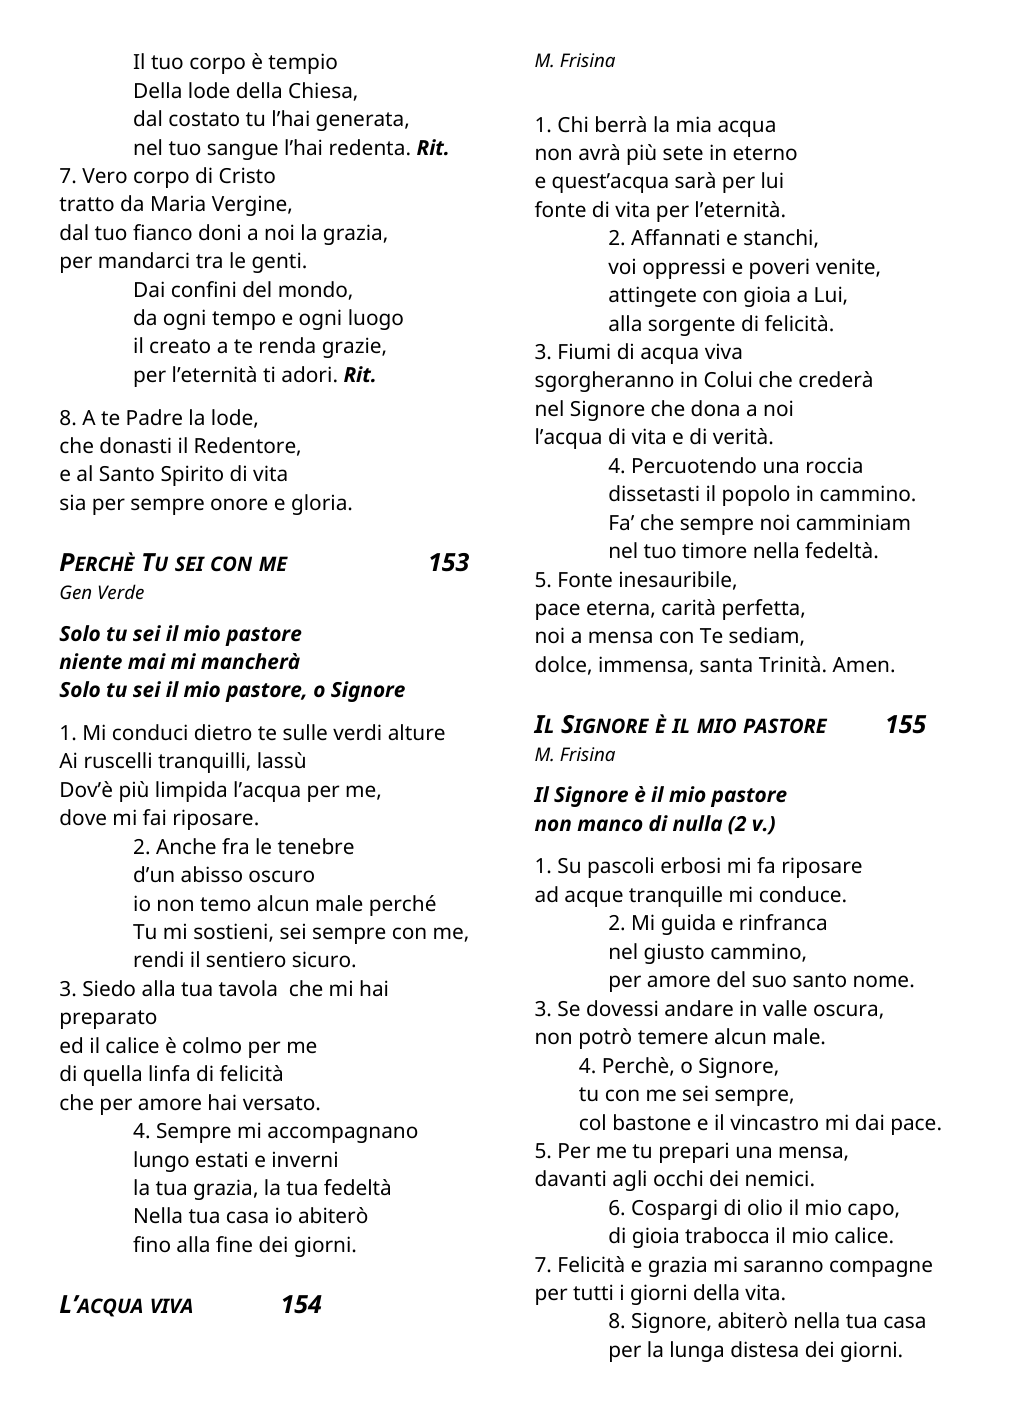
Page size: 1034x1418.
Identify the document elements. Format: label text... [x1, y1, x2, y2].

text rendi il sentiero sicuro. [133, 946, 475, 974]
text Il tuo corpo è tempio [133, 47, 475, 76]
text Fa’ che sempre noi camminiam [608, 508, 951, 536]
text la tua grazia, la tua fedeltà [133, 1173, 475, 1202]
text lungo estati e inverni [133, 1145, 475, 1173]
text non manco di nulla (2 v.) [534, 809, 951, 837]
text e al Santo Spirito di vita [59, 459, 475, 488]
text 4. Sempre mi accompagnano [133, 1116, 475, 1145]
subtitle M. Frisina [534, 47, 952, 73]
text 2. Mi guida e rinfranca [608, 908, 951, 937]
text per amore del suo santo nome. [608, 965, 951, 994]
text sgorgheranno in Colui che crederà [534, 366, 951, 394]
text per tutti i giorni della vita. [534, 1278, 951, 1307]
text 3. Fiumi di acqua viva [534, 337, 951, 366]
text nel giusto cammino, [608, 937, 951, 965]
text 5. Per me tu prepari una mensa, [534, 1136, 951, 1164]
subtitle Gen Verde [59, 579, 477, 604]
text che donasti il Redentore, [59, 431, 475, 459]
text 3. Se dovessi andare in valle oscura, [534, 994, 951, 1022]
text fonte di vita per l’eternità. [534, 195, 951, 223]
text dal tuo fianco doni a noi la grazia, [59, 218, 475, 246]
text col bastone e il vincastro mi dai pace. [579, 1108, 951, 1136]
text 6. Cospargi di olio il mio capo, [608, 1193, 951, 1221]
text di quella linfa di felicità [59, 1059, 475, 1088]
text da ogni tempo e ogni luogo [133, 303, 475, 332]
text nel Signore che dona a noi [534, 394, 951, 422]
text che per amore hai versato. [59, 1088, 475, 1116]
text alla sorgente di felicità. [608, 309, 951, 337]
text per l’eternità ti adori. Rit. [133, 360, 475, 388]
text d’un abisso oscuro [133, 860, 475, 889]
text dove mi fai riposare. [59, 803, 475, 832]
text ad acque tranquille mi conduce. [534, 880, 951, 908]
text dissetasti il popolo in cammino. [608, 479, 951, 508]
text fino alla fine dei giorni. [133, 1230, 475, 1258]
text 2. Anche fra le tenebre [133, 832, 475, 860]
text Solo tu sei il mio pastore [59, 619, 475, 647]
text pace eterna, carità perfetta, [534, 593, 951, 622]
text 4. Percuotendo una roccia [608, 451, 951, 479]
text 1. Chi berrà la mia acqua [534, 110, 951, 138]
subtitle Il Signore è il mio pastore 155 [534, 707, 982, 741]
text niente mai mi mancherà [59, 647, 475, 676]
text tu con me sei sempre, [579, 1079, 951, 1108]
text dal costato tu l’hai generata, [133, 104, 475, 133]
text 3. Siedo alla tua tavola che mi hai preparato [59, 974, 475, 1031]
text sia per sempre onore e gloria. [59, 488, 475, 516]
text Della lode della Chiesa, [133, 76, 475, 104]
text Nella tua casa io abiterò [133, 1202, 475, 1230]
text Dov’è più limpida l’acqua per me, [59, 775, 475, 803]
text Ai ruscelli tranquilli, lassù [59, 747, 475, 775]
text Il Signore è il mio pastore [534, 781, 951, 809]
text 7. Felicità e grazia mi saranno compagne [534, 1250, 951, 1278]
text tratto da Maria Vergine, [59, 189, 475, 218]
text non avrà più sete in eterno [534, 138, 951, 167]
text attingete con gioia a Lui, [608, 280, 951, 309]
text voi oppressi e poveri venite, [608, 252, 951, 280]
text noi a mensa con Te sediam, [534, 622, 951, 650]
text per mandarci tra le genti. [59, 246, 475, 275]
text Solo tu sei il mio pastore, o Signore [59, 676, 475, 704]
text io non temo alcun male perché [133, 889, 475, 917]
text 1. Mi conduci dietro te sulle verdi alture [59, 718, 475, 747]
text 1. Su pascoli erbosi mi fa riposare [534, 852, 951, 880]
text e quest’acqua sarà per lui [534, 167, 951, 195]
text Tu mi sostieni, sei sempre con me, [133, 917, 475, 946]
text 8. A te Padre la lode, [59, 403, 475, 431]
text 4. Perchè, o Signore, [579, 1051, 951, 1079]
text 2. Affannati e stanchi, [608, 223, 951, 252]
text non potrò temere alcun male. [534, 1022, 951, 1051]
subtitle M. Frisina [534, 741, 952, 766]
text nel tuo sangue l’hai redenta. Rit. [133, 133, 475, 161]
text davanti agli occhi dei nemici. [534, 1164, 951, 1193]
text Dai confini del mondo, [133, 275, 475, 303]
subtitle L’acqua viva 154 [59, 1287, 505, 1321]
text di gioia trabocca il mio calice. [608, 1221, 951, 1250]
text 7. Vero corpo di Cristo [59, 161, 475, 189]
text 8. Signore, abiterò nella tua casa [608, 1307, 951, 1335]
text 5. Fonte inesauribile, [534, 565, 951, 593]
text ed il calice è colmo per me [59, 1031, 475, 1059]
text l’acqua di vita e di verità. [534, 422, 951, 451]
text dolce, immensa, santa Trinità. Amen. [534, 650, 951, 678]
text per la lunga distesa dei giorni. [608, 1335, 951, 1363]
subtitle Perchè Tu sei con me 153 [59, 545, 505, 579]
text nel tuo timore nella fedeltà. [608, 536, 951, 565]
text il creato a te renda grazie, [133, 332, 475, 360]
